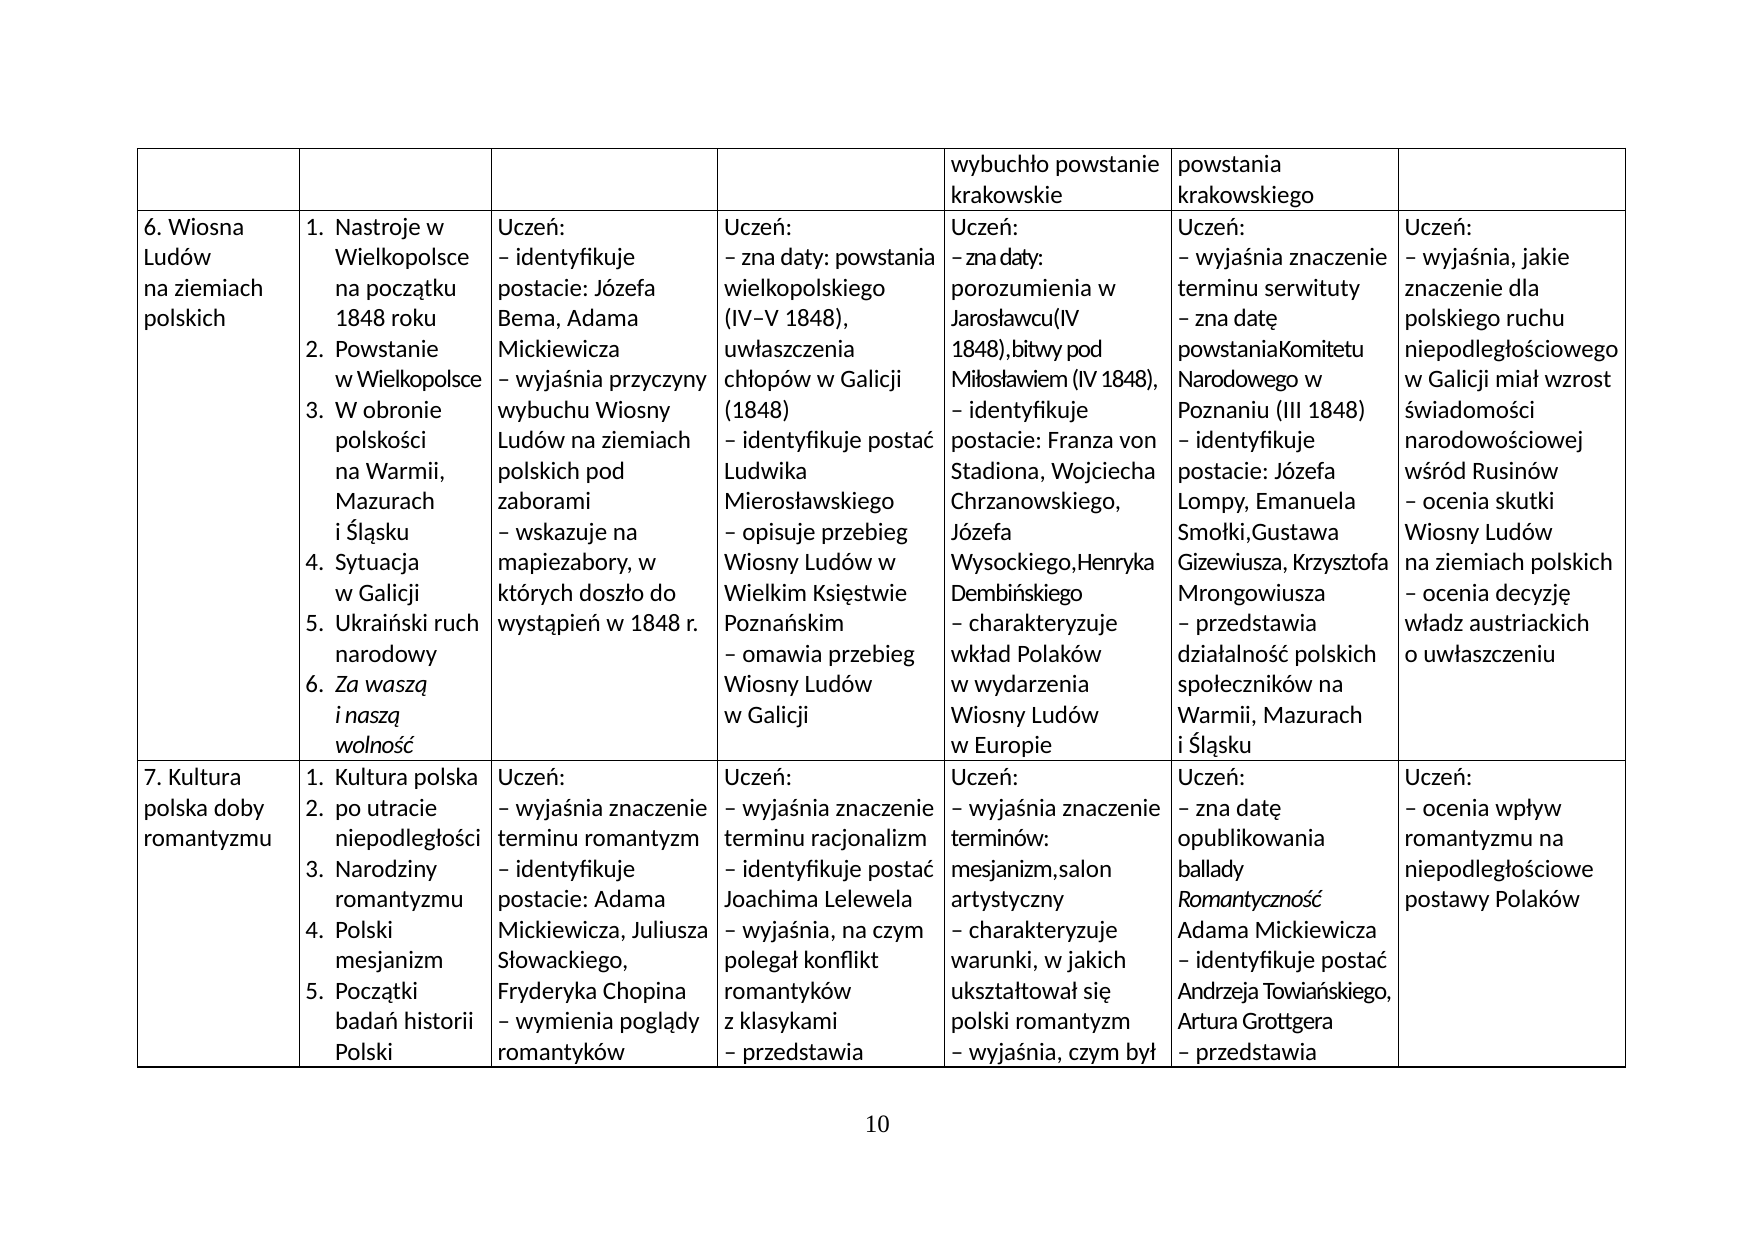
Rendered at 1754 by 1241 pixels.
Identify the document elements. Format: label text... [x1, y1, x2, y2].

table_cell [138, 149, 299, 210]
table_cell Uczeń: – wyjaśnia znaczenie terminu serwituty – zna datę powstaniaKomitetu Narodowego w Poznaniu (III 1848) – identyfikuje postacie: Józefa Lompy, Emanuela Smołki,Gustawa Gizewiusza, Krzysztofa Mrongowiusza – przedstawia działalność polskich społeczników na Warmii, Mazurach i Śląsku [1172, 211, 1398, 760]
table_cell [1172, 149, 1398, 210]
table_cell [718, 149, 944, 210]
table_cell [1399, 761, 1625, 1066]
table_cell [138, 761, 299, 1066]
table_cell Uczeń: – zna daty: powstania wielkopolskiego (IV–V 1848), uwłaszczenia chłopów w Galicji (1848) – identyfikuje postać Ludwika Mierosławskiego – opisuje przebieg Wiosny Ludów w Wielkim Księstwie Poznańskim – omawia przebieg Wiosny Ludów w Galicji [718, 211, 944, 760]
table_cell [1172, 761, 1398, 1066]
table_cell Uczeń: – identyfikuje postacie: Józefa Bema, Adama Mickiewicza – wyjaśnia przyczyny wybuchu Wiosny Ludów na ziemiach polskich pod zaborami – wskazuje na mapiezabory, w których doszło do wystąpień w 1848 r. [492, 211, 717, 760]
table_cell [300, 761, 491, 1066]
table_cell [492, 149, 717, 210]
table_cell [945, 149, 1171, 210]
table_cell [1399, 149, 1625, 210]
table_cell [492, 761, 717, 1066]
table_cell Uczeń: – zna daty: porozumienia w Jarosławcu(IV 1848),bitwy pod Miłosławiem (IV 1848), – identyfikuje postacie: Franza von Stadiona, Wojciecha Chrzanowskiego, Józefa Wysockiego,Henryka Dembińskiego – charakteryzuje wkład Polaków w wydarzenia Wiosny Ludów w Europie [945, 211, 1171, 760]
table_cell Uczeń: – wyjaśnia, jakie znaczenie dla polskiego ruchu niepodległościowego w Galicji miał wzrost świadomości narodowościowej wśród Rusinów – ocenia skutki Wiosny Ludów na ziemiach polskich – ocenia decyzję władz austriackich o uwłaszczeniu [1399, 211, 1625, 760]
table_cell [300, 149, 491, 210]
table_cell 6. Wiosna Ludów na ziemiach polskich [138, 211, 299, 760]
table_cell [718, 761, 944, 1066]
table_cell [945, 761, 1171, 1066]
table_cell Nastroje w Wielkopolsce na początku 1848 roku Powstanie w Wielkopolsce W obronie polskości na Warmii, Mazurach i Śląsku Sytuacja w Galicji Ukraiński ruch narodowy Za waszą i naszą wolność [300, 211, 491, 760]
